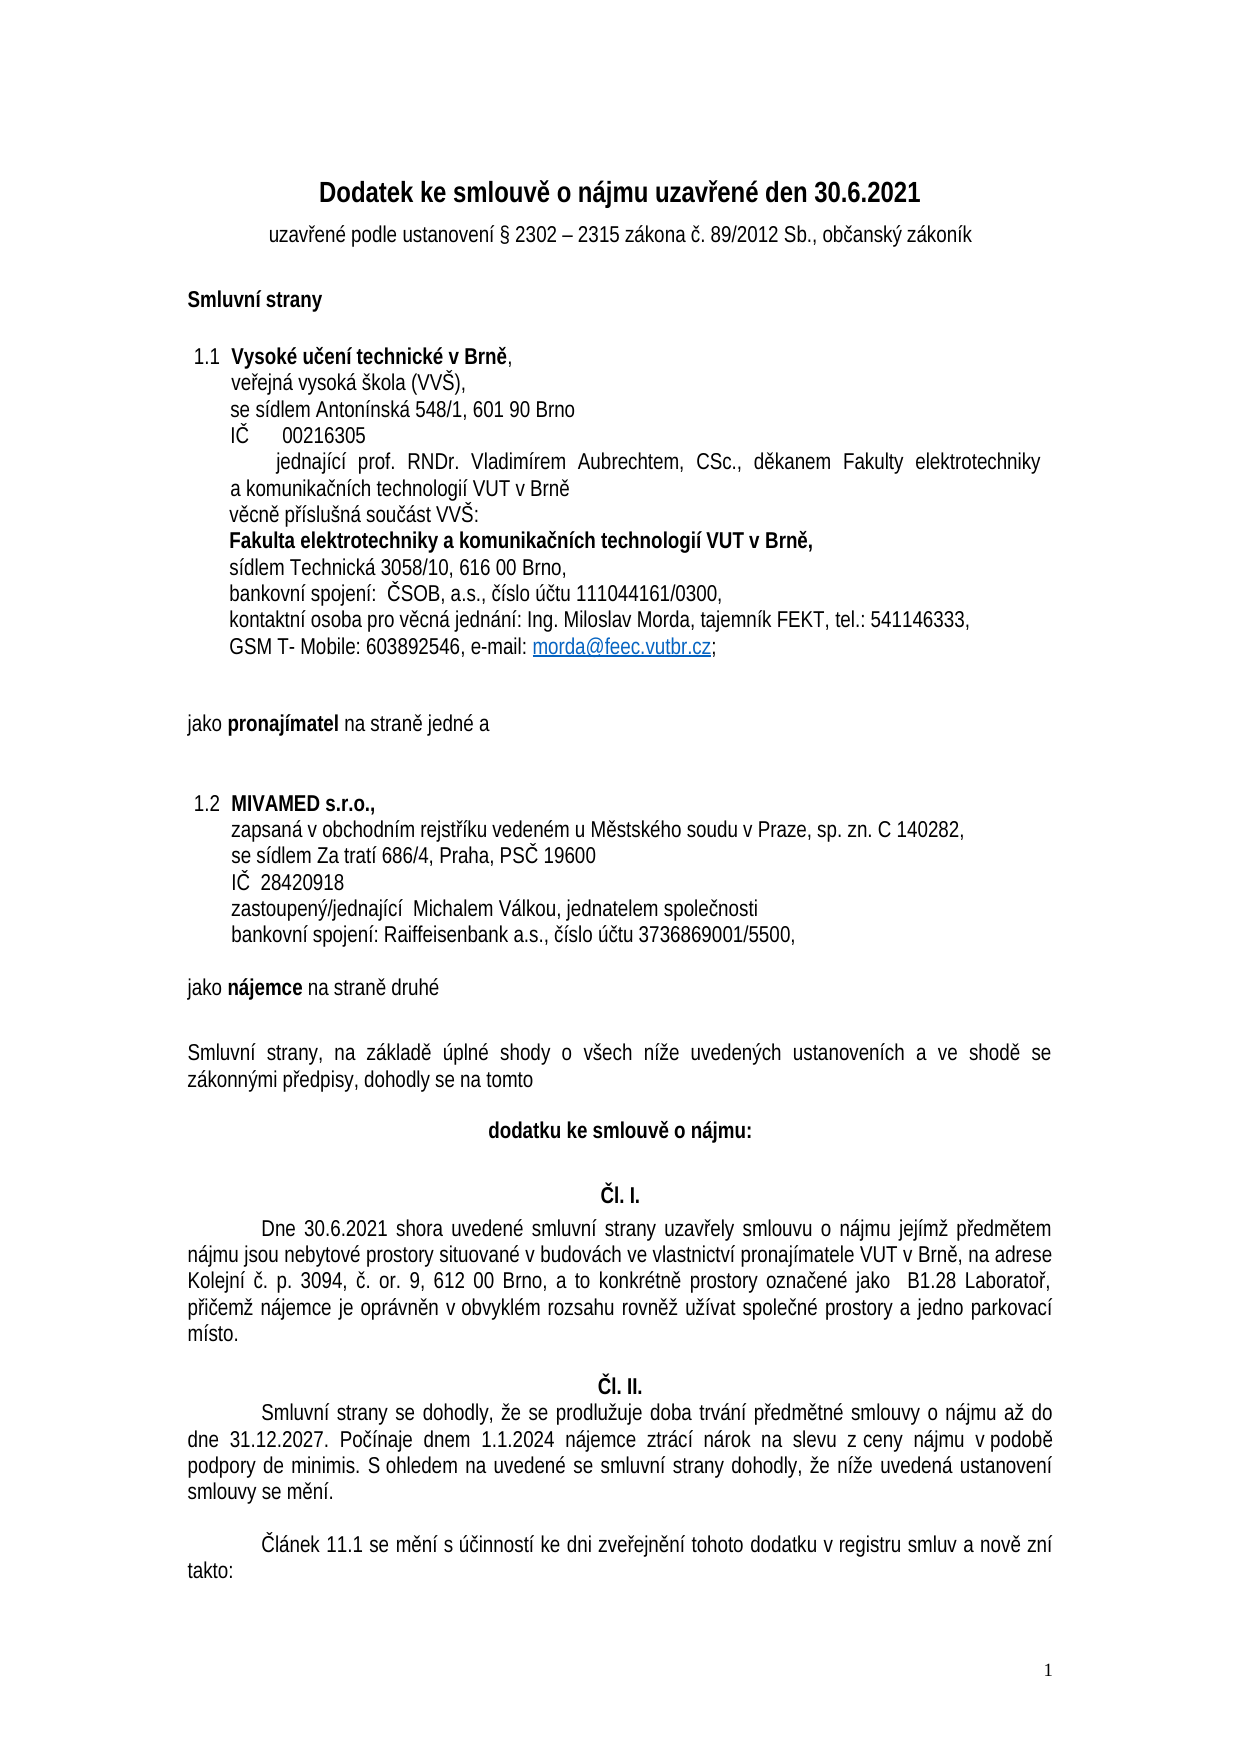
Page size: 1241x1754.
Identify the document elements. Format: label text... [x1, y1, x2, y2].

text IČ 00216305 [194, 422, 1053, 448]
text GSM T- Mobile: 603892546, e-mail: morda@feec.vutbr.cz; [187, 633, 1053, 659]
text Čl. II. [187, 1373, 1053, 1399]
text věcně příslušná součást VVŠ: [187, 501, 1053, 527]
text bankovní spojení: ČSOB, a.s., číslo účtu 111044161/0300, [187, 580, 1053, 606]
text jako nájemce na straně druhé [187, 974, 1053, 1000]
subtitle Smluvní strany [187, 286, 1053, 312]
text uzavřené podle ustanovení § 2302 – 2315 zákona č. 89/2012 Sb., občanský zákoník [187, 221, 1053, 247]
subtitle Dodatek ke smlouvě o nájmu uzavřené den 30.6.2021 [187, 175, 1053, 208]
list MIVAMED s.r.o., [194, 789, 1053, 816]
text Smluvní strany, na základě úplné shody o všech níže uvedených ustanoveních a ve shodě se zákonnými předpisy, dohodly se na tomto [187, 1039, 1053, 1092]
subtitle dodatku ke smlouvě o nájmu: [187, 1117, 1053, 1143]
text veřejná vysoká škola (VVŠ), [231, 369, 1053, 396]
text sídlem Technická 3058/10, 616 00 Brno, [187, 554, 1053, 580]
text zastoupený/jednající Michalem Válkou, jednatelem společnosti [194, 895, 1053, 921]
text zapsaná v obchodním rejstříku vedeném u Městského soudu v Praze, sp. zn. C 140282, [231, 816, 1053, 842]
text se sídlem Antonínská 548/1, 601 90 Brno [194, 396, 1053, 422]
text bankovní spojení: Raiffeisenbank a.s., číslo účtu 3736869001/5500, [194, 921, 1053, 948]
text Článek 11.1 se mění s účinností ke dni zveřejnění tohoto dodatku v registru smluv a nově zní takto: [187, 1531, 1053, 1584]
text Smluvní strany se dohodly, že se prodlužuje doba trvání předmětné smlouvy o nájmu až do dne 31.12.2027. Počínaje dnem 1.1.2024 nájemce ztrácí nárok na slevu z ceny nájmu v podobě podpory de minimis. S ohledem na uvedené se smluvní strany dohodly, že níže uvedená ustanovení smlouvy se mění. [187, 1399, 1053, 1504]
text kontaktní osoba pro věcná jednání: Ing. Miloslav Morda, tajemník FEKT, tel.: 541146333, [187, 606, 1053, 633]
text jako pronajímatel na straně jedné a [187, 710, 1053, 737]
text se sídlem Za tratí 686/4, Praha, PSČ 19600 [194, 842, 1053, 868]
text Fakulta elektrotechniky a komunikačních technologií VUT v Brně, [187, 527, 1053, 554]
list Vysoké učení technické v Brně, [194, 343, 1053, 369]
text jednající prof. RNDr. Vladimírem Aubrechtem, CSc., děkanem Fakulty elektrotechniky a komunikačních technologií VUT v Brně [194, 448, 1053, 501]
text IČ 28420918 [194, 868, 1053, 895]
subtitle Čl. I. [187, 1182, 1053, 1208]
text Dne 30.6.2021 shora uvedené smluvní strany uzavřely smlouvu o nájmu jejímž předmětem nájmu jsou nebytové prostory situované v budovách ve vlastnictví pronajímatele VUT v Brně, na adrese Kolejní č. p. 3094, č. or. 9, 612 00 Brno, a to konkrétně prostory označené jako B1.28 Laboratoř, přičemž nájemce je oprávněn v obvyklém rozsahu rovněž užívat společné prostory a jedno parkovací místo. [187, 1215, 1053, 1346]
